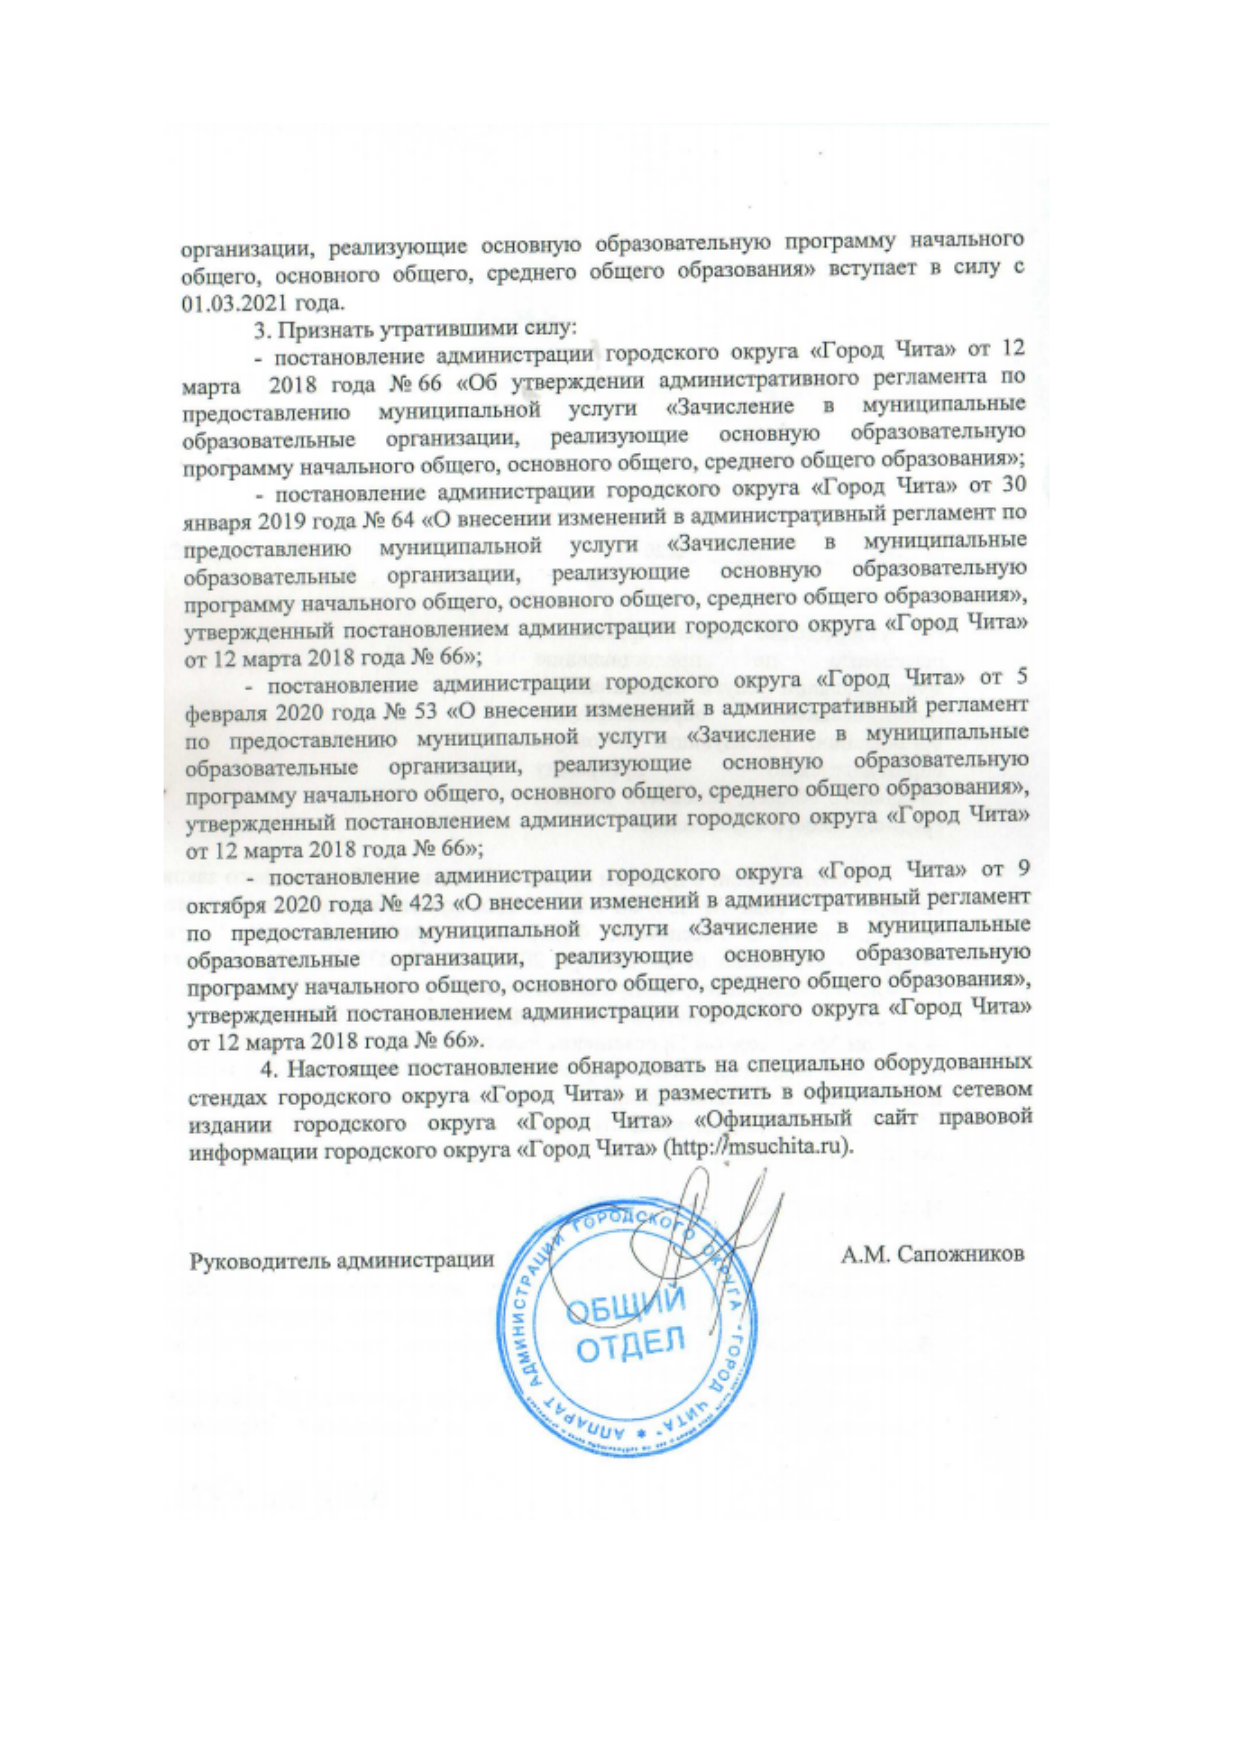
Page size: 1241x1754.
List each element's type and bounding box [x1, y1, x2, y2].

picture [163, 123, 1050, 1521]
